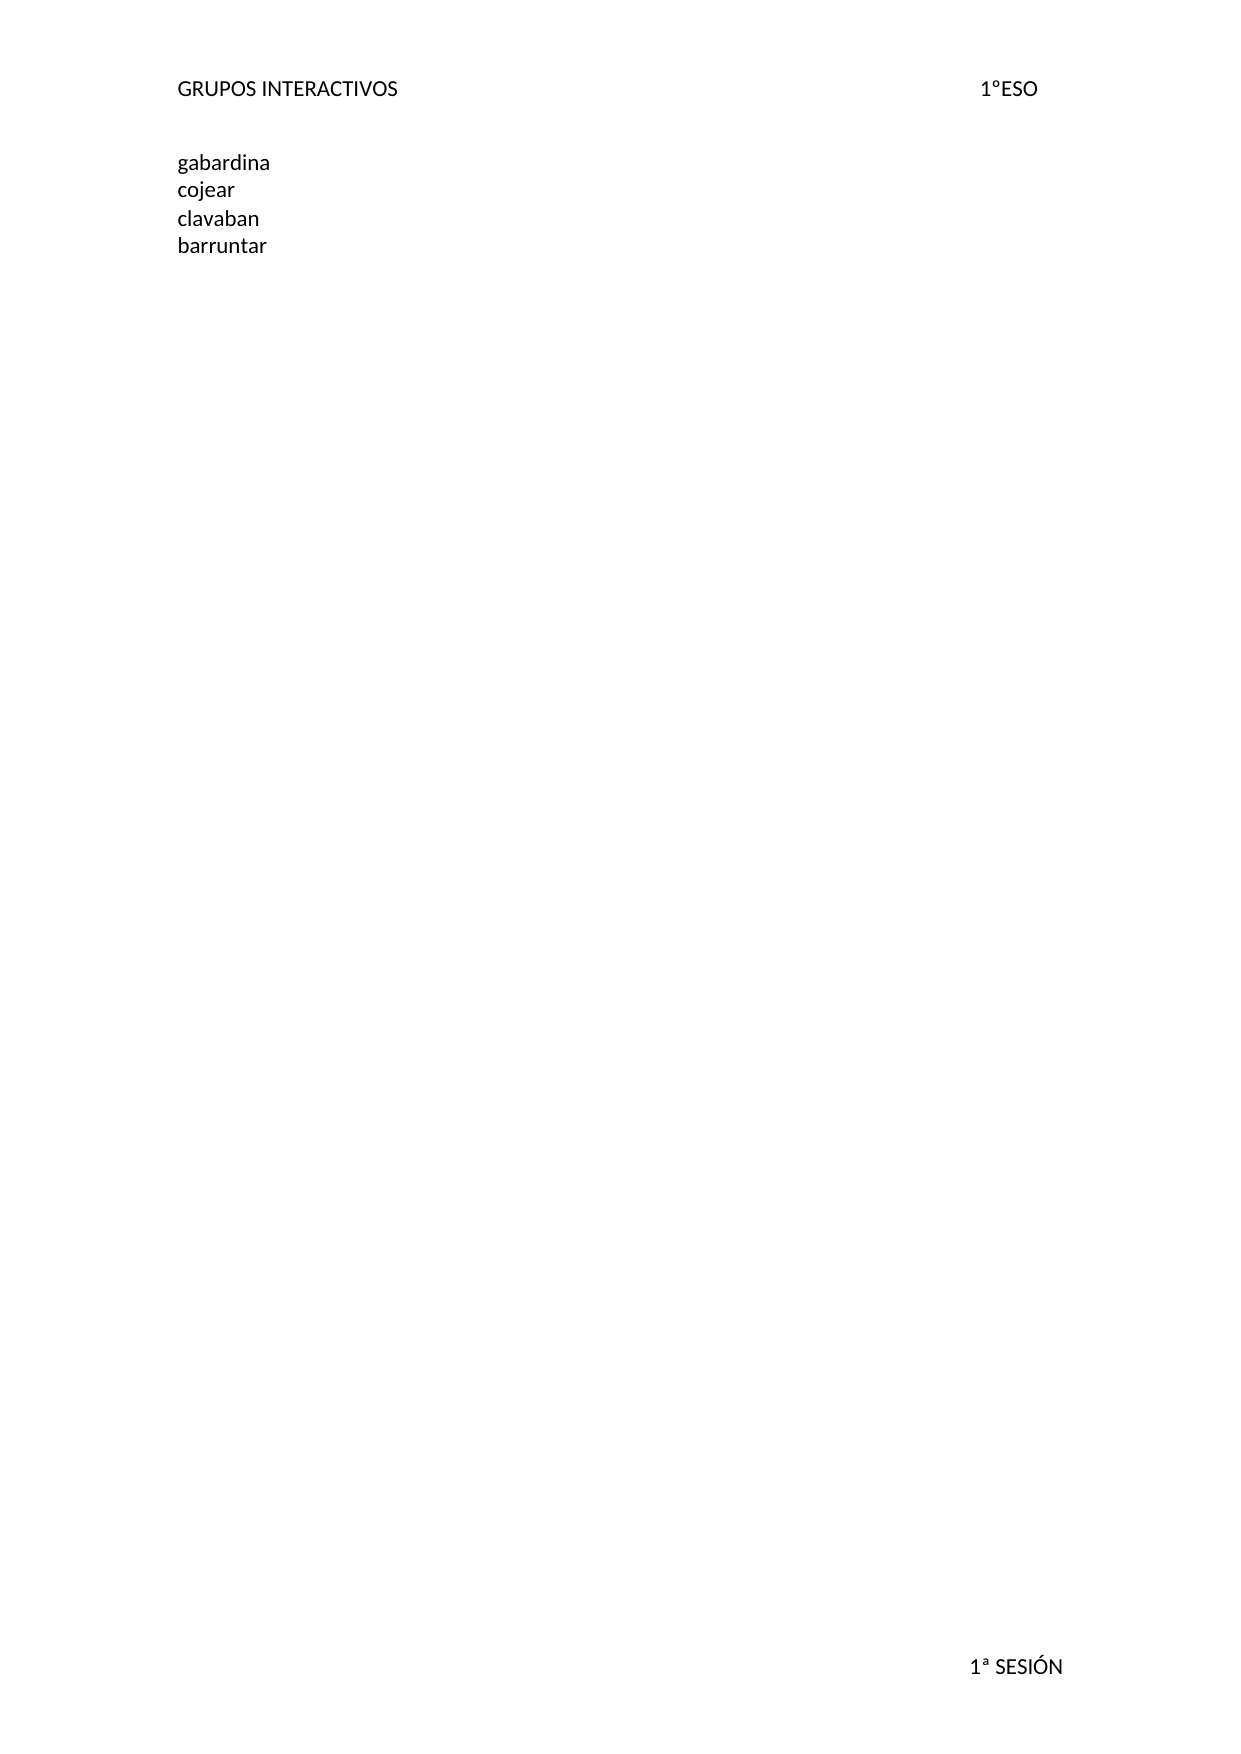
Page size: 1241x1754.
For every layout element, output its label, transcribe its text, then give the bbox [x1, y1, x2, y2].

text gabardina [177, 148, 423, 176]
text clavaban [177, 204, 423, 232]
text barruntar [177, 232, 423, 260]
text cojear [177, 176, 423, 204]
